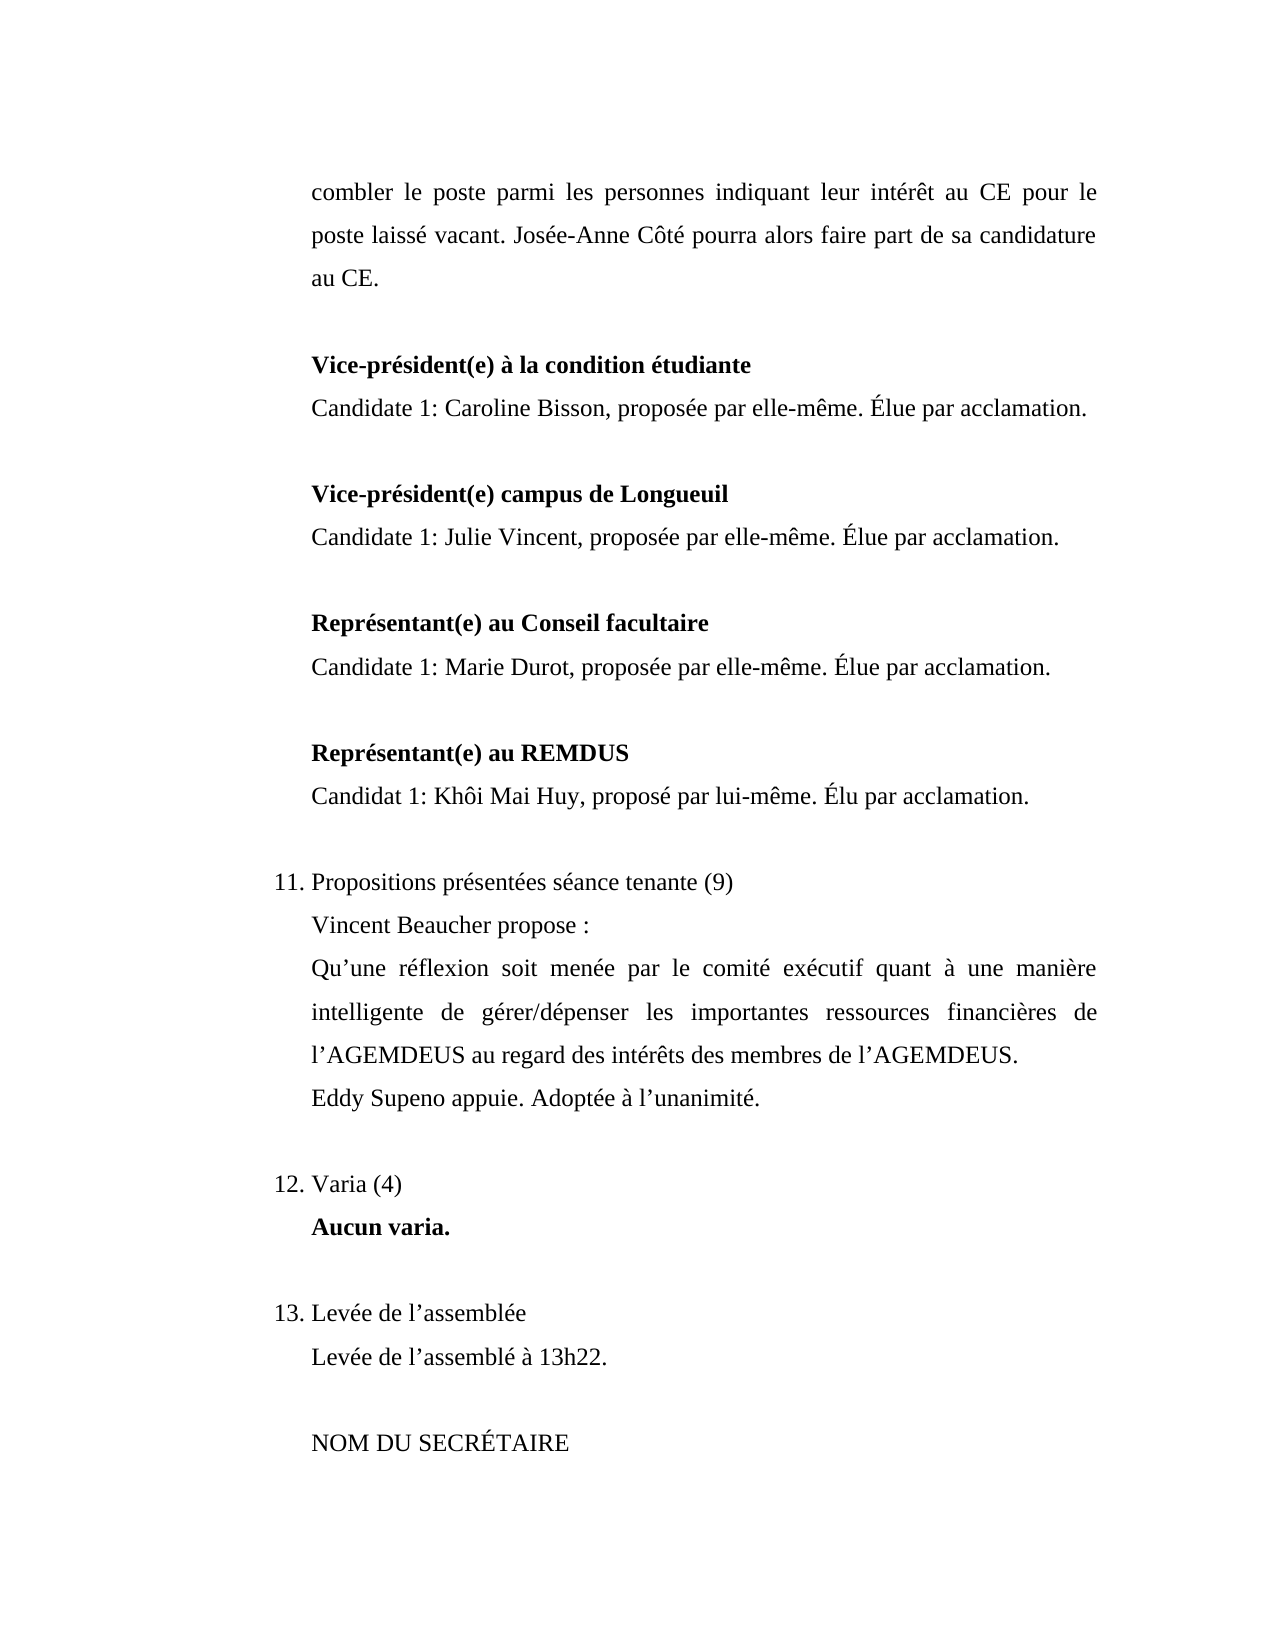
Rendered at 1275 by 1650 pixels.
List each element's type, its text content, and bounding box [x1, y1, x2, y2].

subtitle Levée de l’assemblée [274, 1298, 1098, 1327]
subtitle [311, 177, 1098, 292]
subtitle Qu’une réflexion soit menée par le comité exécutif quant à une manière intelligente de gérer/dépenser les importantes ressources financières de l’AGEMDEUS au regard des intérêts des membres de l’AGEMDEUS. [311, 953, 1098, 1068]
subtitle Vice-président(e) à la condition étudiante [311, 350, 1098, 378]
subtitle Représentant(e) au REMDUS [311, 738, 1098, 767]
text Candidate 1: Marie Durot, proposée par elle-même. Élue par acclamation. [311, 652, 1098, 680]
subtitle NOM DU SECRÉTAIRE [311, 1428, 1098, 1457]
text Candidate 1: Julie Vincent, proposée par elle-même. Élue par acclamation. [311, 522, 1098, 551]
subtitle Représentant(e) au Conseil facultaire [311, 608, 1098, 637]
subtitle Aucun varia. [311, 1212, 1098, 1241]
subtitle Vincent Beaucher propose : [311, 910, 1098, 939]
subtitle Levée de l’assemblé à 13h22. [311, 1342, 1098, 1370]
subtitle Varia (4) [274, 1169, 1098, 1198]
text Candidat 1: Khôi Mai Huy, proposé par lui-même. Élu par acclamation. [311, 781, 1098, 810]
subtitle Vice-président(e) campus de Longueuil [311, 479, 1098, 508]
subtitle Propositions présentées séance tenante (9) [274, 867, 1098, 896]
text Candidate 1: Caroline Bisson, proposée par elle-même. Élue par acclamation. [311, 393, 1098, 422]
subtitle Eddy Supeno appuie. Adoptée à l’unanimité. [311, 1083, 1098, 1112]
